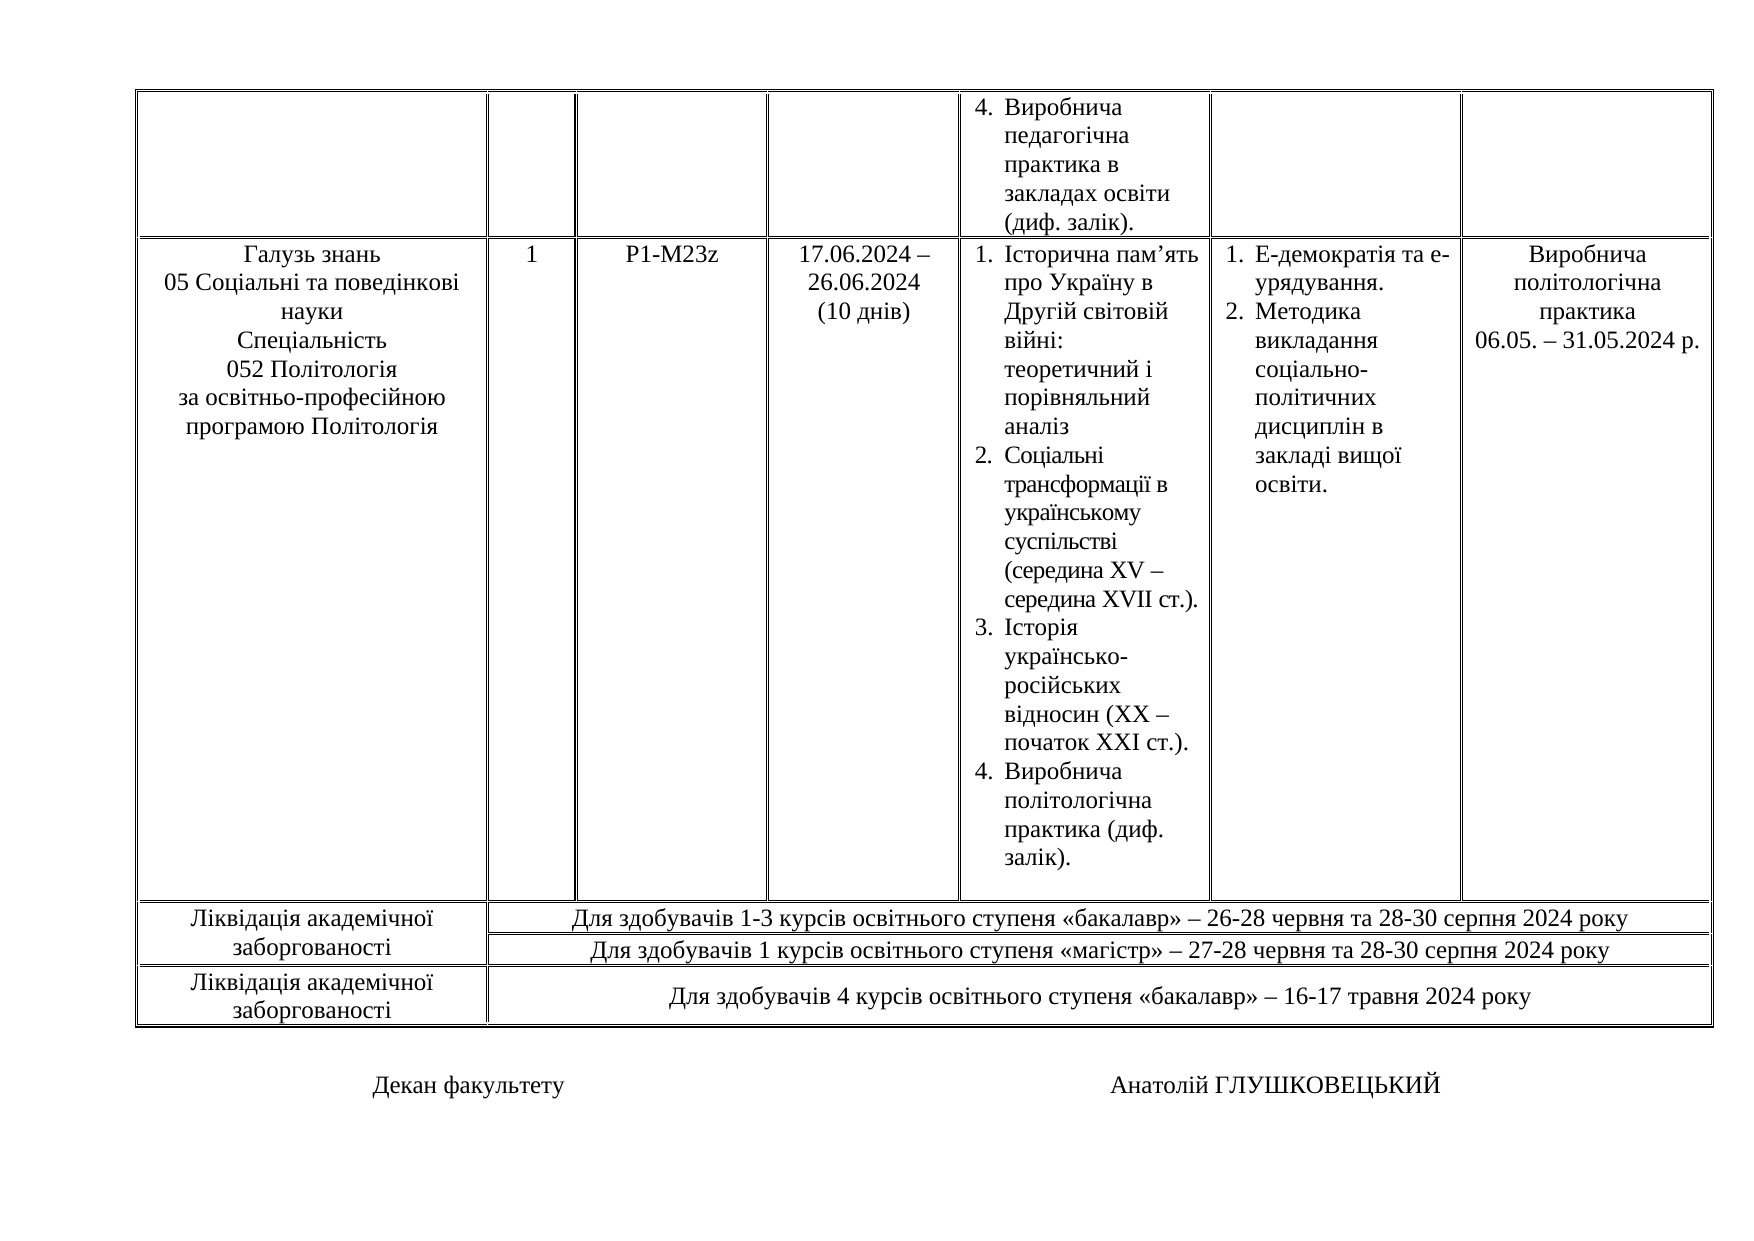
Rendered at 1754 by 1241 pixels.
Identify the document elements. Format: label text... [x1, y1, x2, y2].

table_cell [768, 90, 960, 236]
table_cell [138, 92, 487, 236]
table_cell Для здобувачів 1 курсів освітнього ступеня «магістр» – 27-28 червня та 28-30 серпня 2024 року [489, 932, 1711, 964]
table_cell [1211, 90, 1462, 236]
table_cell Для здобувачів 4 курсів освітнього ступеня «бакалавр» – 16-17 травня 2024 року [487, 964, 1711, 1024]
table_cell 17.06.2024 – 26.06.2024 (10 днів) [769, 239, 958, 900]
table_cell Галузь знань 05 Соціальні та поведінкові науки Спеціальність 052 Політологія за освітньо-професійною програмою Політологія [138, 236, 486, 900]
table_cell Ліквідація академічної заборгованості [136, 900, 487, 964]
table_cell Ist1-M23z [576, 90, 768, 236]
text Декан факультету Анатолій ГЛУШКОВЕЦЬКИЙ [148, 1071, 1665, 1099]
table_cell Історична пам’ять про Україну в Другій світовій війні: теоретичний і порівняльний аналіз Соціальні трансформації в українському суспільстві (середина XV – середина XVII ст.). Історія українсько-російських відносин (ХХ – початок ХХІ ст.). Виробнича політологічна практика (диф. залік). [961, 239, 1209, 900]
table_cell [1462, 92, 1711, 236]
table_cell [960, 90, 1211, 236]
table_cell 1 [489, 239, 574, 900]
table_cell P1-M23z [578, 239, 766, 900]
table_cell Ліквідація академічної заборгованості [138, 964, 487, 1024]
table_cell Е-демократія та е-урядування. Методика викладання соціально-політичних дисциплін в закладі вищої освіти. [1212, 239, 1460, 900]
table_cell 1 [487, 92, 576, 236]
table_cell Виробнича політологічна практика 06.05. – 31.05.2024 р. [1463, 236, 1711, 900]
table_cell Для здобувачів 1-3 курсів освітнього ступеня «бакалавр» – 26-28 червня та 28-30 серпня 2024 року [487, 900, 1713, 932]
